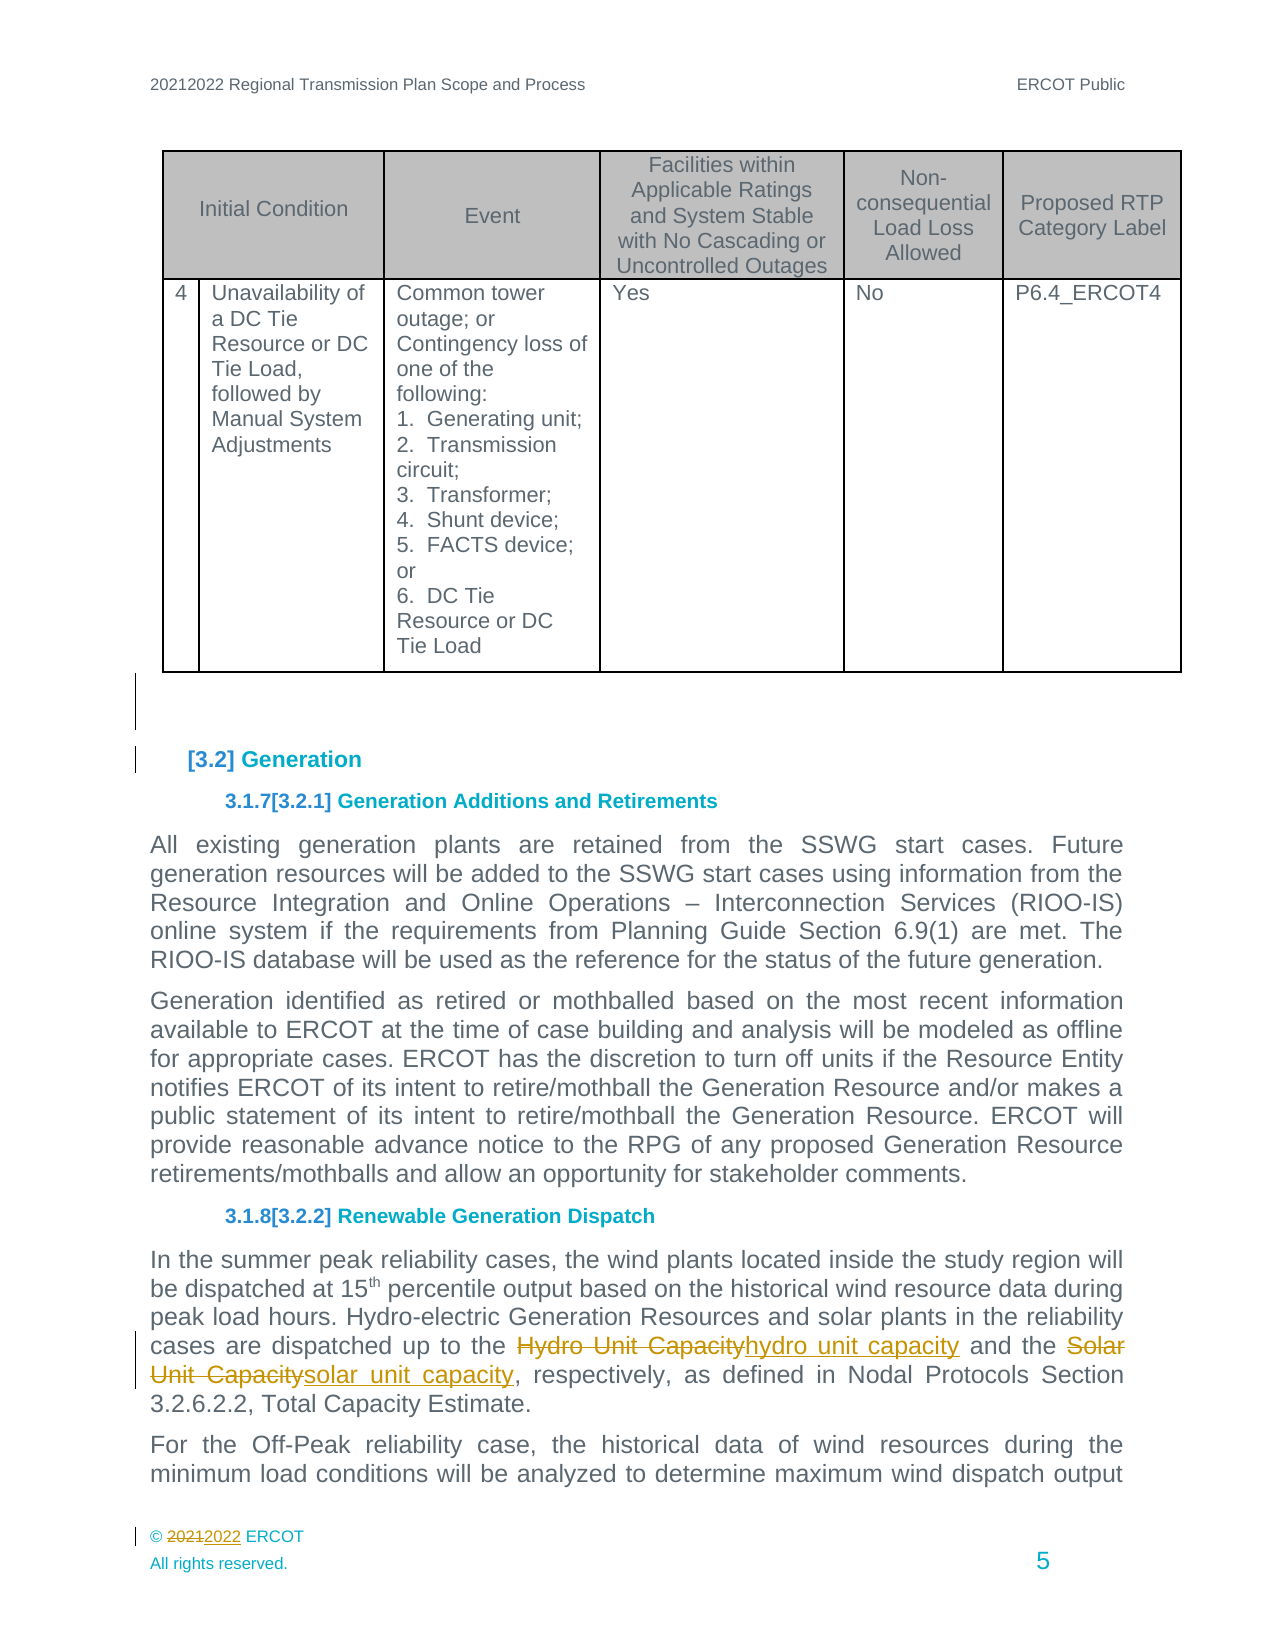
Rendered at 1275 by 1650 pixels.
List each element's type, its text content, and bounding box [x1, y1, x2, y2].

table_cell Yes [601, 280, 843, 671]
subtitle Generation [187, 746, 1125, 773]
table_cell Unavailability of a DC Tie Resource or DC Tie Load, followed by Manual System Adjustments [200, 280, 383, 671]
table_cell No [845, 280, 1002, 671]
text Generation identified as retired or mothballed based on the most recent information available to ERCOT at the time of case building and analysis will be modeled as offline for appropriate cases. ERCOT has the discretion to turn off units if the Resource Entity notifies ERCOT of its intent to retire/mothball the Generation Resource and/or makes a public statement of its intent to retire/mothball the Generation Resource. ERCOT will provide reasonable advance notice to the RPG of any proposed Generation Resource retirements/mothballs and allow an opportunity for stakeholder comments. [150, 986, 1125, 1187]
table_header Event [385, 152, 599, 278]
table_header Proposed RTP Category Label [1004, 152, 1180, 278]
table_cell 4 [164, 280, 198, 671]
subtitle Renewable Generation Dispatch [225, 1204, 1125, 1228]
table_header Facilities within Applicable Ratings and System Stable with No Cascading or Uncontrolled Outages [601, 152, 843, 278]
text In the summer peak reliability cases, the wind plants located inside the study region will be dispatched at 15th percentile output based on the historical wind resource data during peak load hours. Hydro-electric Generation Resources and solar plants in the reliability cases are dispatched up to the and the , respectively, as defined in Nodal Protocols Section 3.2.6.2.2, Total Capacity Estimate. [150, 1245, 1125, 1417]
subtitle Generation Additions and Retirements [225, 789, 1125, 813]
table_header Non-consequential Load Loss Allowed [845, 152, 1002, 278]
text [150, 1430, 1125, 1487]
table_cell P6.4_ERCOT4 [1004, 280, 1180, 671]
table_header Initial Condition [164, 152, 383, 278]
text All existing generation plants are retained from the SSWG start cases. Future generation resources will be added to the SSWG start cases using information from the Resource Integration and Online Operations – Interconnection Services (RIOO-IS) online system if the requirements from Planning Guide Section 6.9(1) are met. The RIOO-IS database will be used as the reference for the status of the future generation. [150, 830, 1125, 974]
